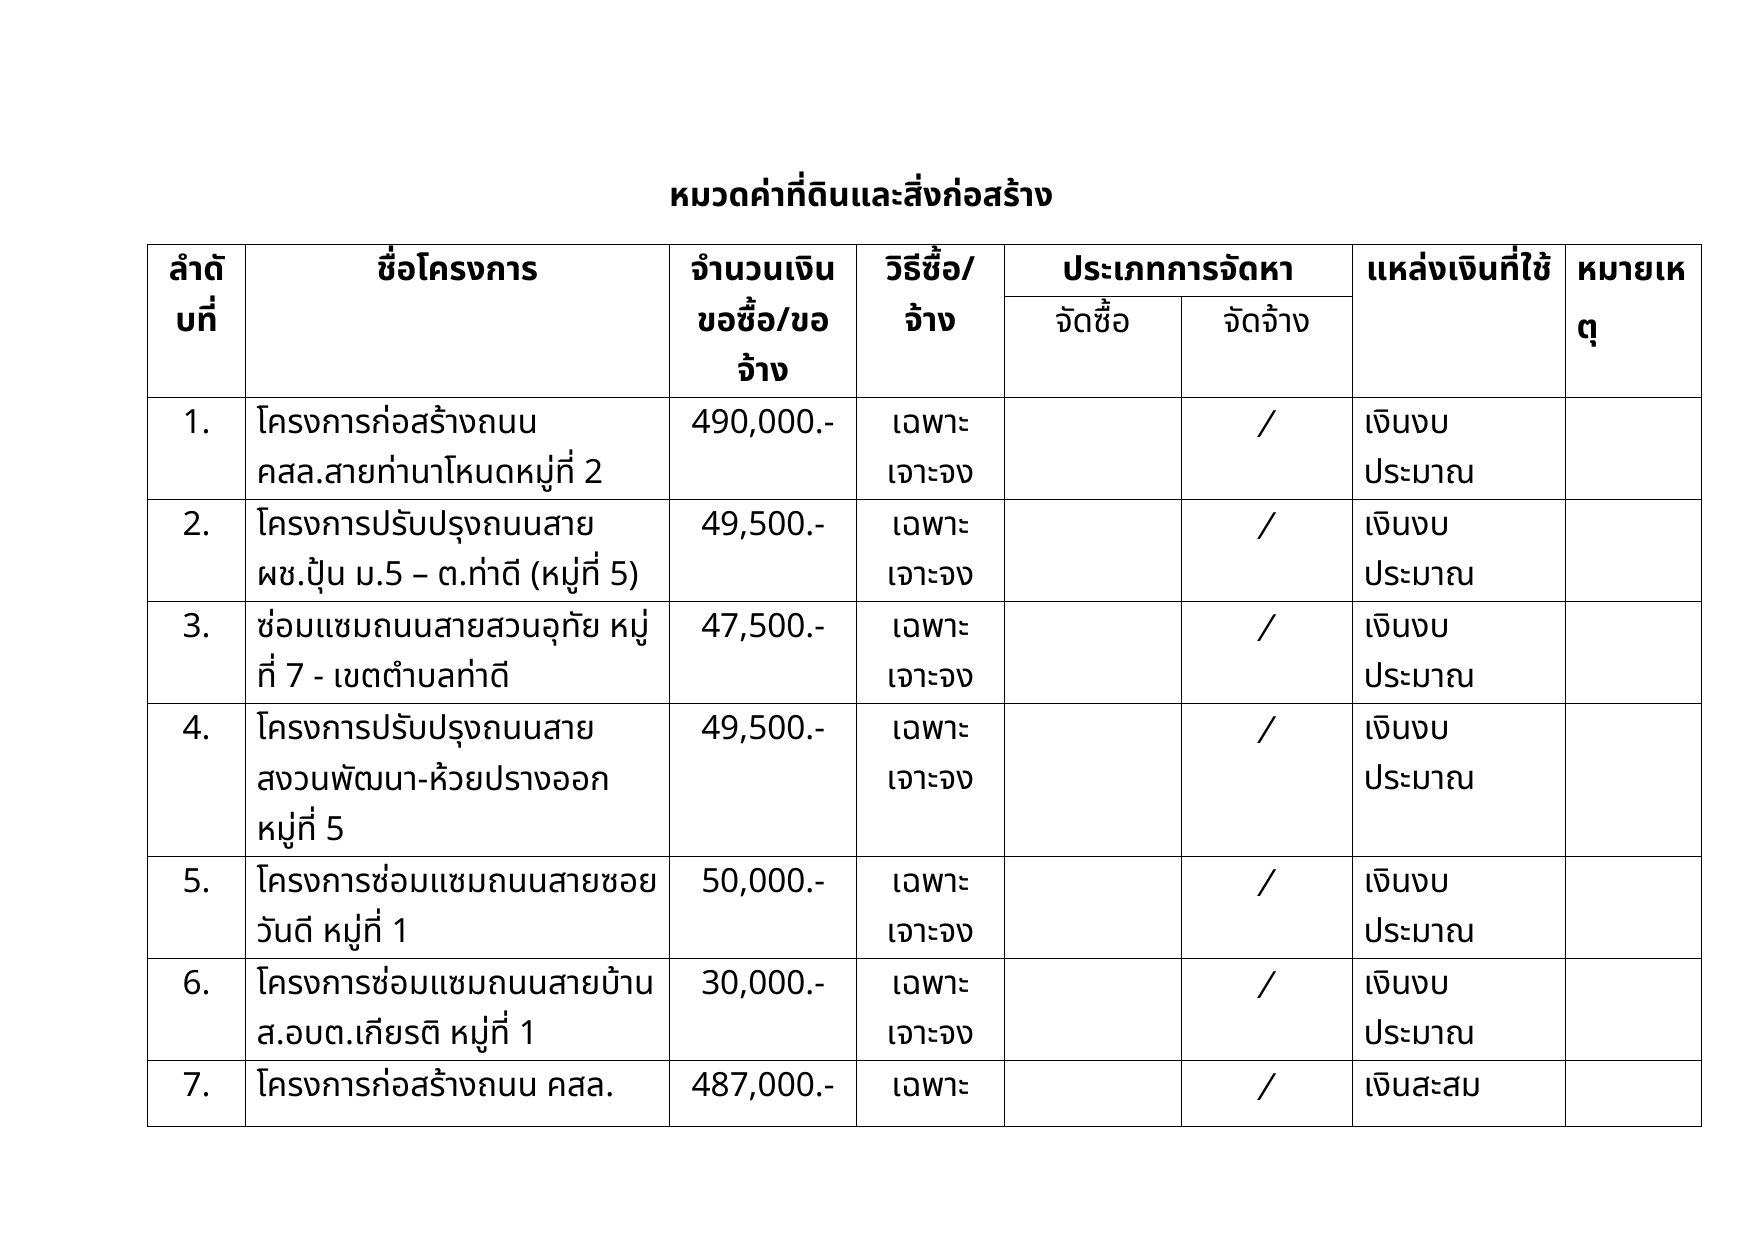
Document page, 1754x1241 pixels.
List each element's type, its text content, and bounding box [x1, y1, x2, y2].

table_header ลำดับที่ [148, 245, 245, 397]
table_cell 49,500.- [670, 704, 856, 856]
table_header แหล่งเงินที่ใช้ [1353, 245, 1565, 397]
table_cell ซ่อมแซมถนนสายสวนอุทัย หมู่ที่ 7 - เขตตำบลท่าดี [246, 602, 669, 703]
table_header ชื่อโครงการ [246, 245, 669, 397]
table_cell จัดจ้าง [1182, 297, 1352, 397]
table_header หมายเหตุ [1566, 245, 1701, 397]
table_cell 7. [148, 1061, 245, 1126]
table_cell เงินงบประมาณ [1353, 398, 1565, 499]
table_cell ⁄ [1182, 602, 1352, 703]
table_cell [1005, 500, 1181, 601]
table_cell 4. [148, 704, 245, 856]
table_cell [1005, 704, 1181, 856]
table_cell 6. [148, 959, 245, 1060]
table_cell เงินงบประมาณ [1353, 857, 1565, 958]
table_cell 2. [148, 500, 245, 601]
table_cell [1566, 398, 1701, 499]
table_cell โครงการซ่อมแซมถนนสายซอยวันดี หมู่ที่ 1 [246, 857, 669, 958]
table_cell เฉพาะเจาะจง [857, 398, 1004, 499]
table_cell [1566, 857, 1701, 958]
table_cell 50,000.- [670, 857, 856, 958]
table_cell โครงการปรับปรุงถนนสายสงวนพัฒนา-ห้วยปรางออก หมู่ที่ 5 [246, 704, 669, 856]
table_cell 3. [148, 602, 245, 703]
table_cell จัดซื้อ [1005, 297, 1181, 397]
table_cell เฉพาะเจาะจง [857, 857, 1004, 958]
table_cell 30,000.- [670, 959, 856, 1060]
table_cell ⁄ [1182, 500, 1352, 601]
table_cell [1005, 602, 1181, 703]
table_cell [1005, 398, 1181, 499]
table_cell เฉพาะเจาะจง [857, 602, 1004, 703]
table_cell [1005, 1061, 1181, 1126]
table_cell 490,000.- [670, 398, 856, 499]
table_cell ⁄ [1182, 959, 1352, 1060]
table_cell เงินสะสม [1353, 1061, 1565, 1126]
table_cell ⁄ [1182, 704, 1352, 856]
table_cell [1566, 1061, 1701, 1126]
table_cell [246, 1061, 669, 1126]
table_header วิธีซื้อ/จ้าง [857, 245, 1004, 397]
table_cell [1566, 500, 1701, 601]
table_cell เฉพาะเจาะจง [857, 959, 1004, 1060]
table_cell ⁄ [1182, 398, 1352, 499]
table_cell 487,000.- [670, 1061, 856, 1126]
table_cell 49,500.- [670, 500, 856, 601]
table_cell โครงการปรับปรุงถนนสาย ผช.ปุ้น ม.5 – ต.ท่าดี (หมู่ที่ 5) [246, 500, 669, 601]
table_cell [1566, 959, 1701, 1060]
table_cell ⁄ [1182, 1061, 1352, 1126]
table_cell [1005, 857, 1181, 958]
table_cell โครงการซ่อมแซมถนนสายบ้าน ส.อบต.เกียรติ หมู่ที่ 1 [246, 959, 669, 1060]
table_cell [1566, 602, 1701, 703]
table_cell เงินงบประมาณ [1353, 602, 1565, 703]
table_cell ⁄ [1182, 857, 1352, 958]
table_cell เงินงบประมาณ [1353, 959, 1565, 1060]
table_cell [1566, 704, 1701, 856]
table_cell โครงการก่อสร้างถนน คสล.สายท่านาโหนดหมู่ที่ 2 [246, 398, 669, 499]
table_cell เฉพาะเจาะจง [857, 500, 1004, 601]
table_cell เฉพาะเจาะจง [857, 704, 1004, 856]
table_header จำนวนเงินขอซื้อ/ขอจ้าง [670, 245, 856, 397]
table_header ประเภทการจัดหา [1005, 245, 1352, 296]
table_cell เงินงบประมาณ [1353, 500, 1565, 601]
table_cell [1005, 959, 1181, 1060]
table_cell 1. [148, 398, 245, 499]
table_cell เฉพาะเจาะจง [857, 1061, 1004, 1126]
table_cell 5. [148, 857, 245, 958]
text หมวดค่าที่ดินและสิ่งก่อสร้าง [118, 171, 1604, 221]
table_cell 47,500.- [670, 602, 856, 703]
table_cell เงินงบประมาณ [1353, 704, 1565, 856]
